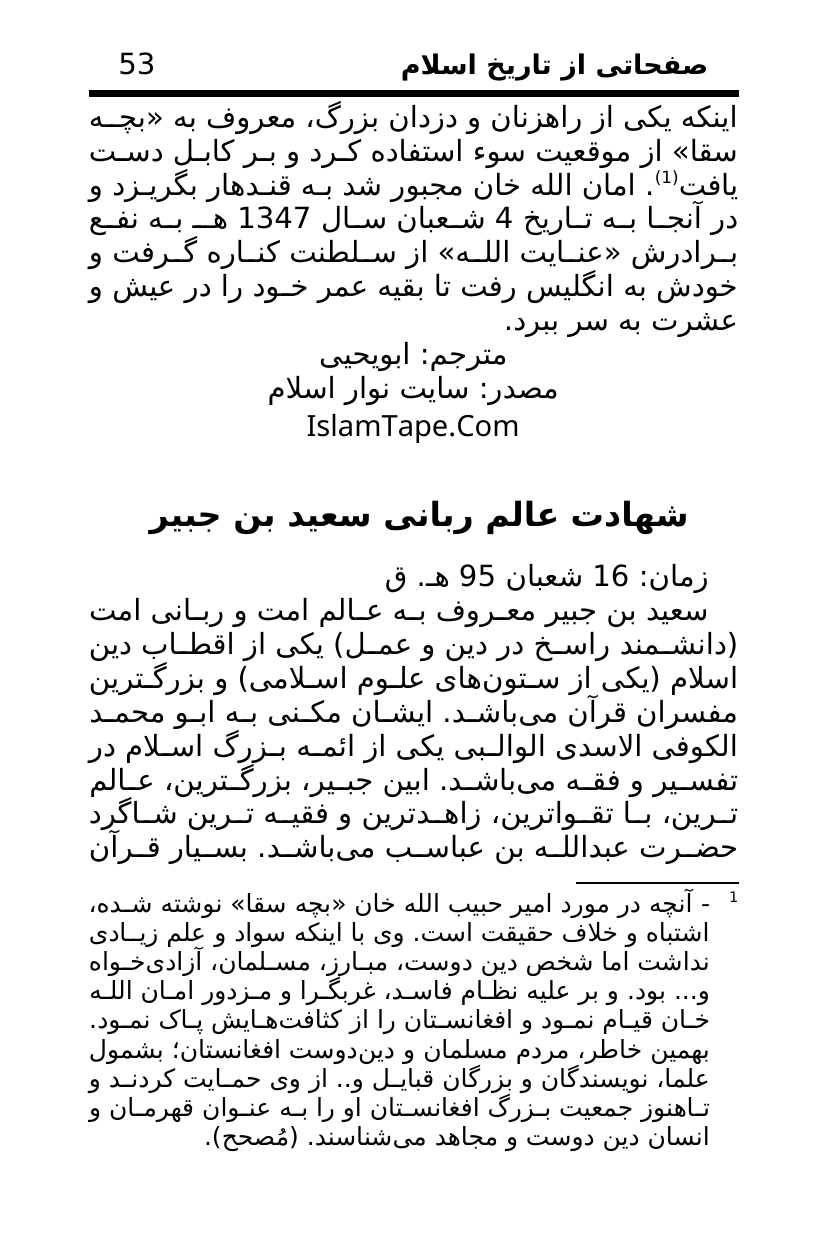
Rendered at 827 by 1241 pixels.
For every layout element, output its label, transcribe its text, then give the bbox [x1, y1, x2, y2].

text زمان: 16 شعبان 95 هـ. ق [89, 559, 738, 593]
text مترجم: ابویحیی [89, 338, 738, 372]
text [89, 100, 738, 338]
text سعید بن جبیر معروف به عالم امت و ربانی امت (دانشمند راسخ در دین و عمل) یکی از اقطاب دین اسلام (یکی از ستون‌های علوم اسلامی) و بزرگترین مفسران قرآن می‌باشد. ایشان مکنی به ابو محمد الکوفی الاسدی الوالبی یکی از ائمه بزرگ اسلام در تفسیر و فقه می‌باشد. ابین جبیر، بزرگترین، عالم ترین، با تقواترین، زاهدترین و فقیه ترین شاگرد حضرت عبدالله بن عباسب می‌باشد. بسیار قرآن تلاوت می‌نمود و به آن اهتمام می‌ورزید. با این که در حیات استادش حضرت ابن عباس شایستگی افتاء داشت ولی به احترام استادش تا زنده بود هرگز در دین فتوا نداد. [89, 593, 738, 865]
text مصدر: سایت نوار اسلام [89, 372, 738, 406]
text IslamTape.Com [89, 406, 738, 445]
text شهادت عالم ربانی سعید بن جبیر [89, 495, 738, 534]
